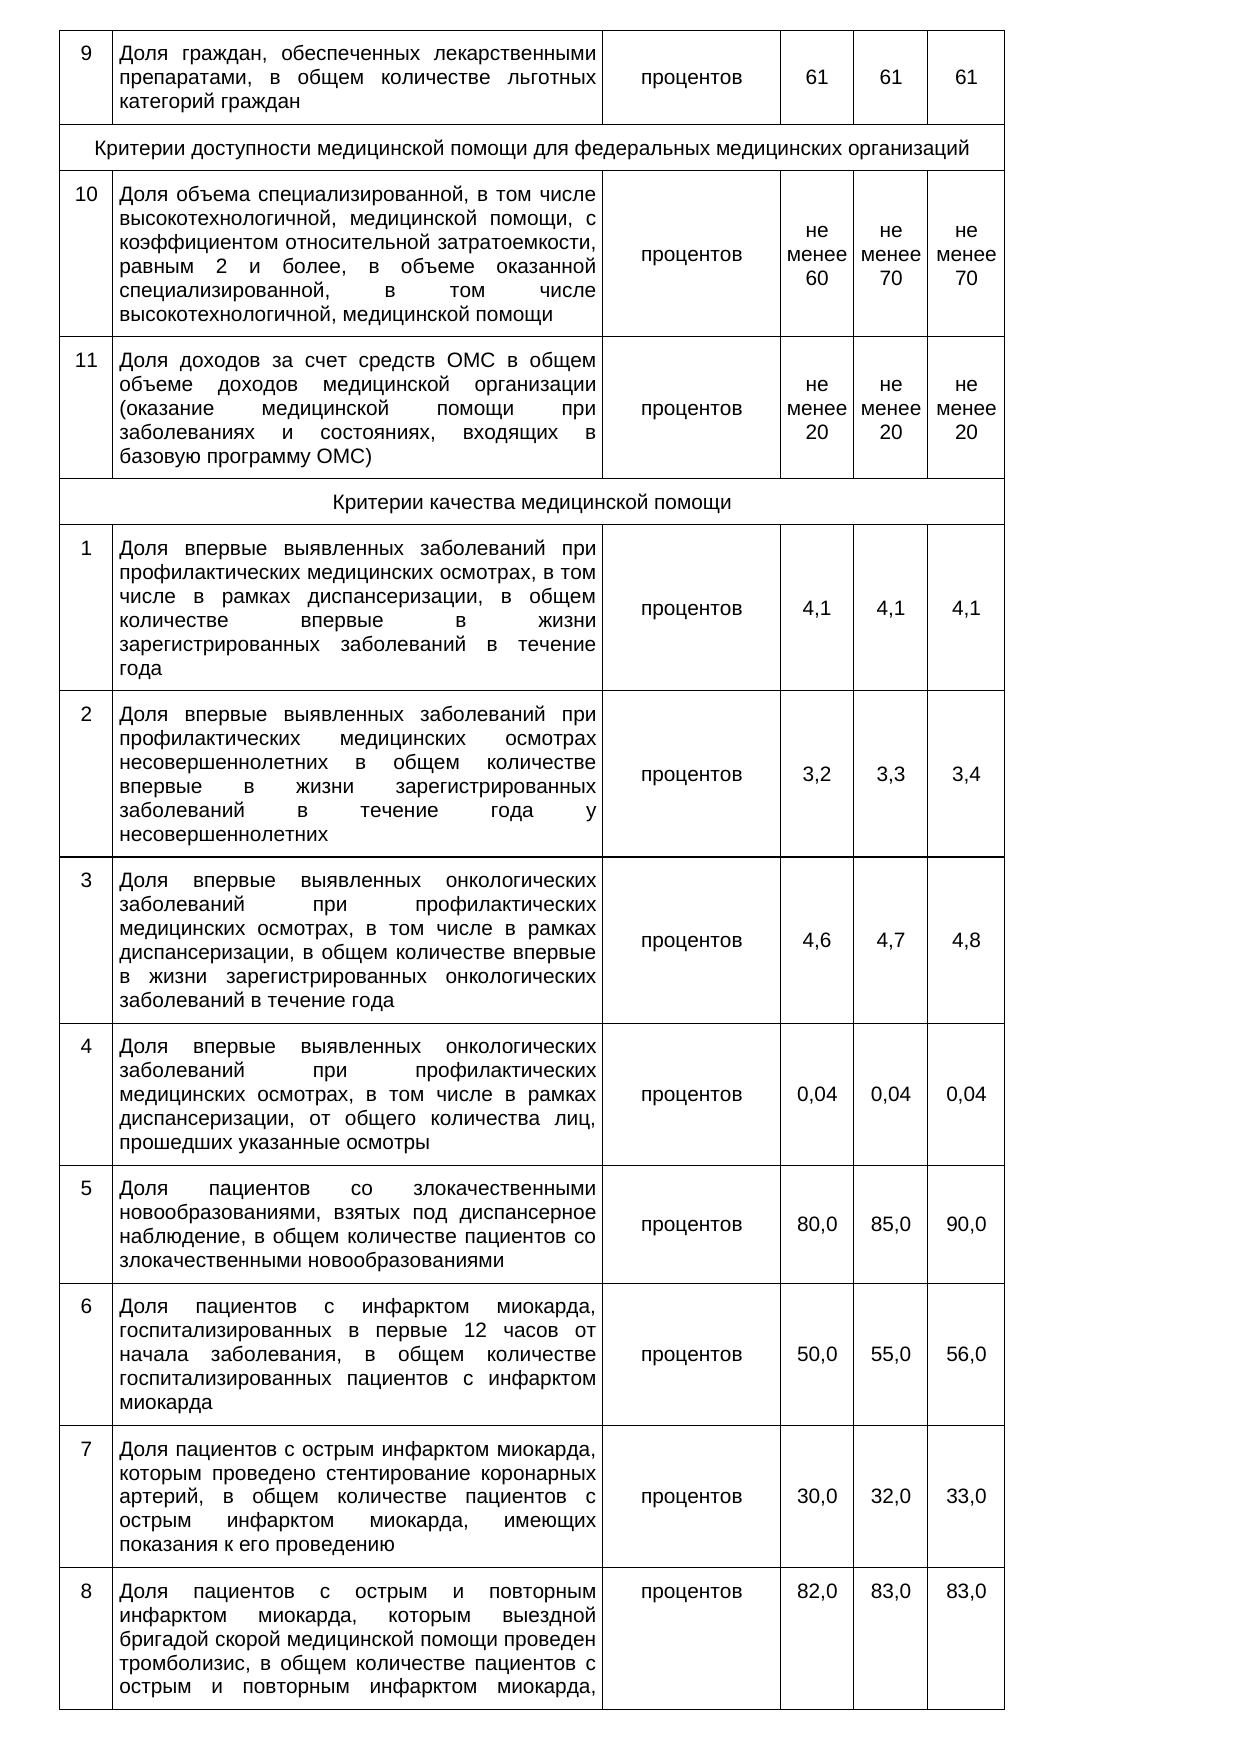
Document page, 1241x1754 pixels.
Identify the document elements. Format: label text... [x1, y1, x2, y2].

table_cell 33,0 [928, 1426, 1004, 1567]
table_cell 4,7 [854, 858, 927, 1022]
table_cell 55,0 [854, 1284, 927, 1425]
table_cell 2 [60, 691, 112, 856]
table_cell процентов [603, 171, 780, 336]
table_cell 4,8 [928, 858, 1004, 1022]
table_cell 4,1 [928, 525, 1004, 690]
table_cell процентов [603, 1024, 780, 1164]
table_cell 1 [60, 525, 112, 690]
table_cell процентов [603, 691, 780, 856]
table_cell Доля граждан, обеспеченных лекарственными препаратами, в общем количестве льготных категорий граждан [113, 31, 602, 124]
table_cell 83,0 [928, 1568, 1004, 1709]
table_cell 83,0 [854, 1568, 927, 1709]
table_cell 0,04 [781, 1024, 853, 1164]
table_cell Доля впервые выявленных онкологических заболеваний при профилактических медицинских осмотрах, в том числе в рамках диспансеризации, от общего количества лиц, прошедших указанные осмотры [113, 1024, 602, 1164]
table_cell процентов [603, 1426, 780, 1567]
table_cell не менее 20 [928, 337, 1004, 478]
table_cell Доля впервые выявленных онкологических заболеваний при профилактических медицинских осмотрах, в том числе в рамках диспансеризации, в общем количестве впервые в жизни зарегистрированных онкологических заболеваний в течение года [113, 858, 602, 1022]
table_cell 8 [60, 1568, 112, 1709]
table_cell 4,1 [781, 525, 853, 690]
table_cell не менее 70 [854, 171, 927, 336]
table_cell 4 [60, 1024, 112, 1164]
table_cell 56,0 [928, 1284, 1004, 1425]
table_cell Доля впервые выявленных заболеваний при профилактических медицинских осмотрах несовершеннолетних в общем количестве впервые в жизни зарегистрированных заболеваний в течение года у несовершеннолетних [113, 691, 602, 856]
table_cell 82,0 [781, 1568, 853, 1709]
table_cell 61 [781, 31, 853, 124]
table_cell 32,0 [854, 1426, 927, 1567]
table_cell 90,0 [928, 1166, 1004, 1283]
table_cell 4,6 [781, 858, 853, 1022]
table_cell 3,2 [781, 691, 853, 856]
table_cell 9 [60, 31, 112, 124]
table_cell 4,1 [854, 525, 927, 690]
table_cell процентов [603, 1568, 780, 1709]
table_cell 61 [854, 31, 927, 124]
table_cell Доля пациентов с острым инфарктом миокарда, которым проведено стентирование коронарных артерий, в общем количестве пациентов с острым инфарктом миокарда, имеющих показания к его проведению [113, 1426, 602, 1567]
table_cell 6 [60, 1284, 112, 1425]
table_cell 5 [60, 1166, 112, 1283]
table_cell Доля доходов за счет средств ОМС в общем объеме доходов медицинской организации (оказание медицинской помощи при заболеваниях и состояниях, входящих в базовую программу ОМС) [113, 337, 602, 478]
table_cell 50,0 [781, 1284, 853, 1425]
table_cell 3,3 [854, 691, 927, 856]
table_cell 7 [60, 1426, 112, 1567]
table_cell 0,04 [928, 1024, 1004, 1164]
table_cell Доля пациентов со злокачественными новообразованиями, взятых под диспансерное наблюдение, в общем количестве пациентов со злокачественными новообразованиями [113, 1166, 602, 1283]
table_cell 11 [60, 337, 112, 478]
table_cell Доля объема специализированной, в том числе высокотехнологичной, медицинской помощи, с коэффициентом относительной затратоемкости, равным 2 и более, в объеме оказанной специализированной, в том числе высокотехнологичной, медицинской помощи [113, 171, 602, 336]
table_cell не менее 70 [928, 171, 1004, 336]
table_cell процентов [603, 337, 780, 478]
table_cell 3,4 [928, 691, 1004, 856]
table_cell 3 [60, 858, 112, 1022]
table_cell 30,0 [781, 1426, 853, 1567]
table_cell процентов [603, 1166, 780, 1283]
table_cell 10 [60, 171, 112, 336]
table_cell Доля пациентов с инфарктом миокарда, госпитализированных в первые 12 часов от начала заболевания, в общем количестве госпитализированных пациентов с инфарктом миокарда [113, 1284, 602, 1425]
table_cell 80,0 [781, 1166, 853, 1283]
table_cell 85,0 [854, 1166, 927, 1283]
table_cell Критерии качества медицинской помощи [60, 479, 1004, 524]
table_cell не менее 20 [781, 337, 853, 478]
table_cell процентов [603, 1284, 780, 1425]
table_cell не менее 20 [854, 337, 927, 478]
table_cell не менее 60 [781, 171, 853, 336]
table_cell 61 [928, 31, 1004, 124]
table_cell Критерии доступности медицинской помощи для федеральных медицинских организаций [60, 125, 1004, 170]
table_cell процентов [603, 31, 780, 124]
table_cell процентов [603, 525, 780, 690]
table_cell процентов [603, 858, 780, 1022]
table_cell Доля впервые выявленных заболеваний при профилактических медицинских осмотрах, в том числе в рамках диспансеризации, в общем количестве впервые в жизни зарегистрированных заболеваний в течение года [113, 525, 602, 690]
table_cell 0,04 [854, 1024, 927, 1164]
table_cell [113, 1568, 602, 1709]
